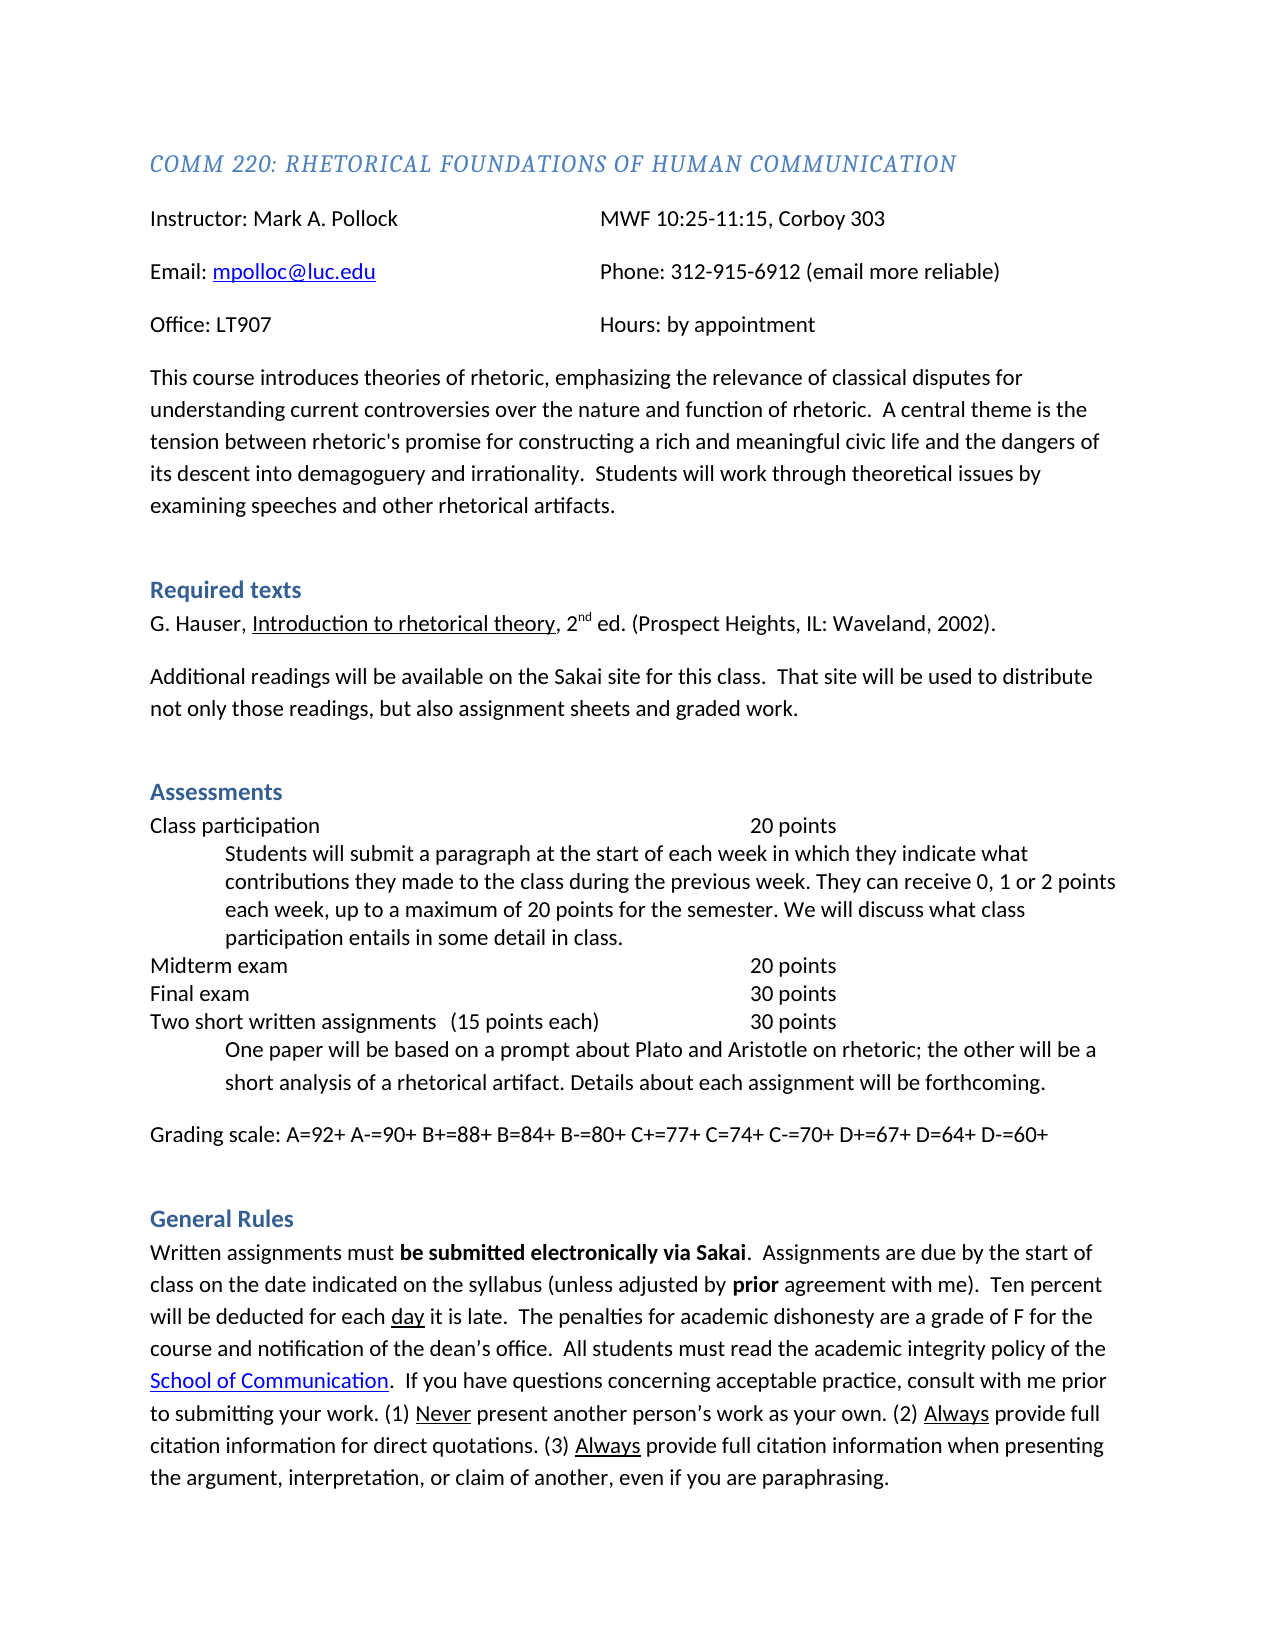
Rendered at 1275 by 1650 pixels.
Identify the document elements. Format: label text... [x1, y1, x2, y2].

text Students will submit a paragraph at the start of each week in which they indicate what contributions they made to the class during the previous week. They can receive 0, 1 or 2 points each week, up to a maximum of 20 points for the semester. We will discuss what class participation entails in some detail in class. [225, 839, 1125, 951]
text Instructor: Mark A. Pollock MWF 10:25-11:15, Corboy 303 [150, 204, 1125, 232]
subtitle Required texts [150, 574, 1125, 604]
text Midterm exam 20 points [150, 951, 1125, 979]
text Class participation 20 points [150, 811, 1125, 839]
text Additional readings will be available on the Sakai site for this class. That site will be used to distribute not only those readings, but also assignment sheets and graded work. [150, 662, 1125, 722]
text G. Hauser, Introduction to rhetorical theory, 2nd ed. (Prospect Heights, IL: Waveland, 2002). [150, 609, 1125, 637]
text This course introduces theories of rhetoric, emphasizing the relevance of classical disputes for understanding current controversies over the nature and function of rhetoric. A central theme is the tension between rhetoric's promise for constructing a rich and meaningful civic life and the dangers of its descent into demagoguery and irrationality. Students will work through theoretical issues by examining speeches and other rhetorical artifacts. [150, 363, 1125, 520]
subtitle Assessments [150, 776, 1125, 807]
text Two short written assignments (15 points each) 30 points [150, 1007, 1125, 1035]
text Email: mpolloc@luc.edu Phone: 312-915-6912 (email more reliable) [150, 257, 1125, 285]
text Written assignments must be submitted electronically via Sakai. Assignments are due by the start of class on the date indicated on the syllabus (unless adjusted by prior agreement with me). Ten percent will be deducted for each day it is late. The penalties for academic dishonesty are a grade of F for the course and notification of the dean’s office. All students must read the academic integrity policy of the School of Communication. If you have questions concerning acceptable practice, consult with me prior to submitting your work. (1) Never present another person’s work as your own. (2) Always provide full citation information for direct quotations. (3) Always provide full citation information when presenting the argument, interpretation, or claim of another, even if you are paraphrasing. [150, 1238, 1125, 1491]
text Office: LT907 Hours: by appointment [150, 310, 1125, 338]
text Final exam 30 points [150, 979, 1125, 1007]
subtitle General Rules [150, 1203, 1125, 1233]
text One paper will be based on a prompt about Plato and Aristotle on rhetoric; the other will be a short analysis of a rhetorical artifact. Details about each assignment will be forthcoming. [225, 1035, 1125, 1096]
text Grading scale: A=92+ A-=90+ B+=88+ B=84+ B-=80+ C+=77+ C=74+ C-=70+ D+=67+ D=64+ D-=60+ [150, 1121, 1125, 1149]
subtitle COMM 220: RHETORICAL FOUNDATIONS OF HUMAN COMMUNICATION [150, 150, 1125, 179]
